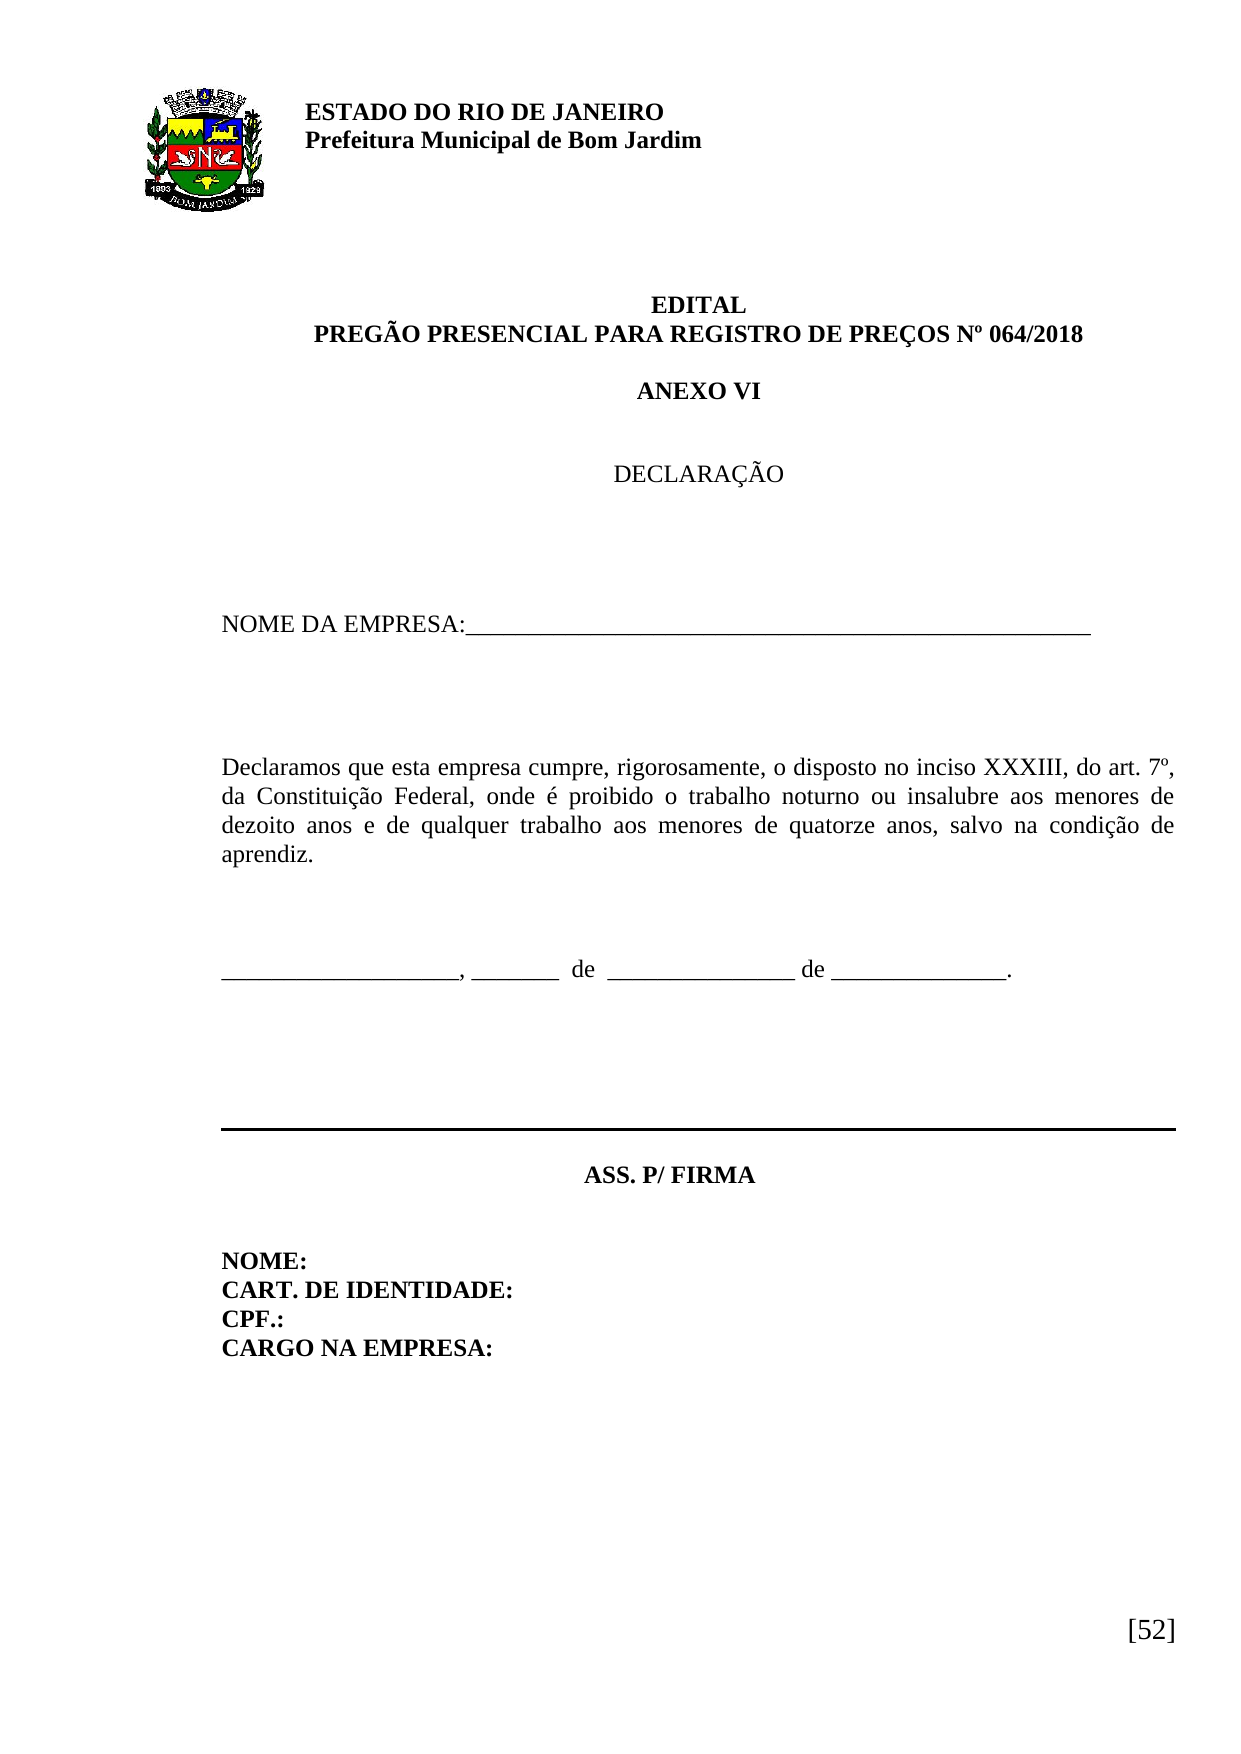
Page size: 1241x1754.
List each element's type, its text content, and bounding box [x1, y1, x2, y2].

text NOME: [221, 1246, 1176, 1275]
text ANEXO VI [221, 376, 1176, 405]
text CPF.: [221, 1304, 1176, 1333]
text CARGO NA EMPRESA: [221, 1333, 1176, 1361]
subtitle EDITAL [221, 290, 1176, 319]
text ASS. P/ FIRMA [221, 1160, 1176, 1189]
text NOME DA EMPRESA:__________________________________________________ [221, 609, 1176, 637]
picture [141, 85, 266, 214]
text ___________________, _______ de _______________ de ______________. [221, 954, 1176, 982]
subtitle PREGÃO PRESENCIAL PARA REGISTRO DE PREÇOS Nº 064/2018 [221, 319, 1176, 347]
text Declaramos que esta empresa cumpre, rigorosamente, o disposto no inciso XXXIII, do art. 7º, da Constituição Federal, onde é proibido o trabalho noturno ou insalubre aos menores de dezoito anos e de qualquer trabalho aos menores de quatorze anos, salvo na condição de aprendiz. [221, 752, 1176, 867]
subtitle DECLARAÇÃO [221, 459, 1176, 487]
text CART. DE IDENTIDADE: [221, 1275, 1176, 1304]
